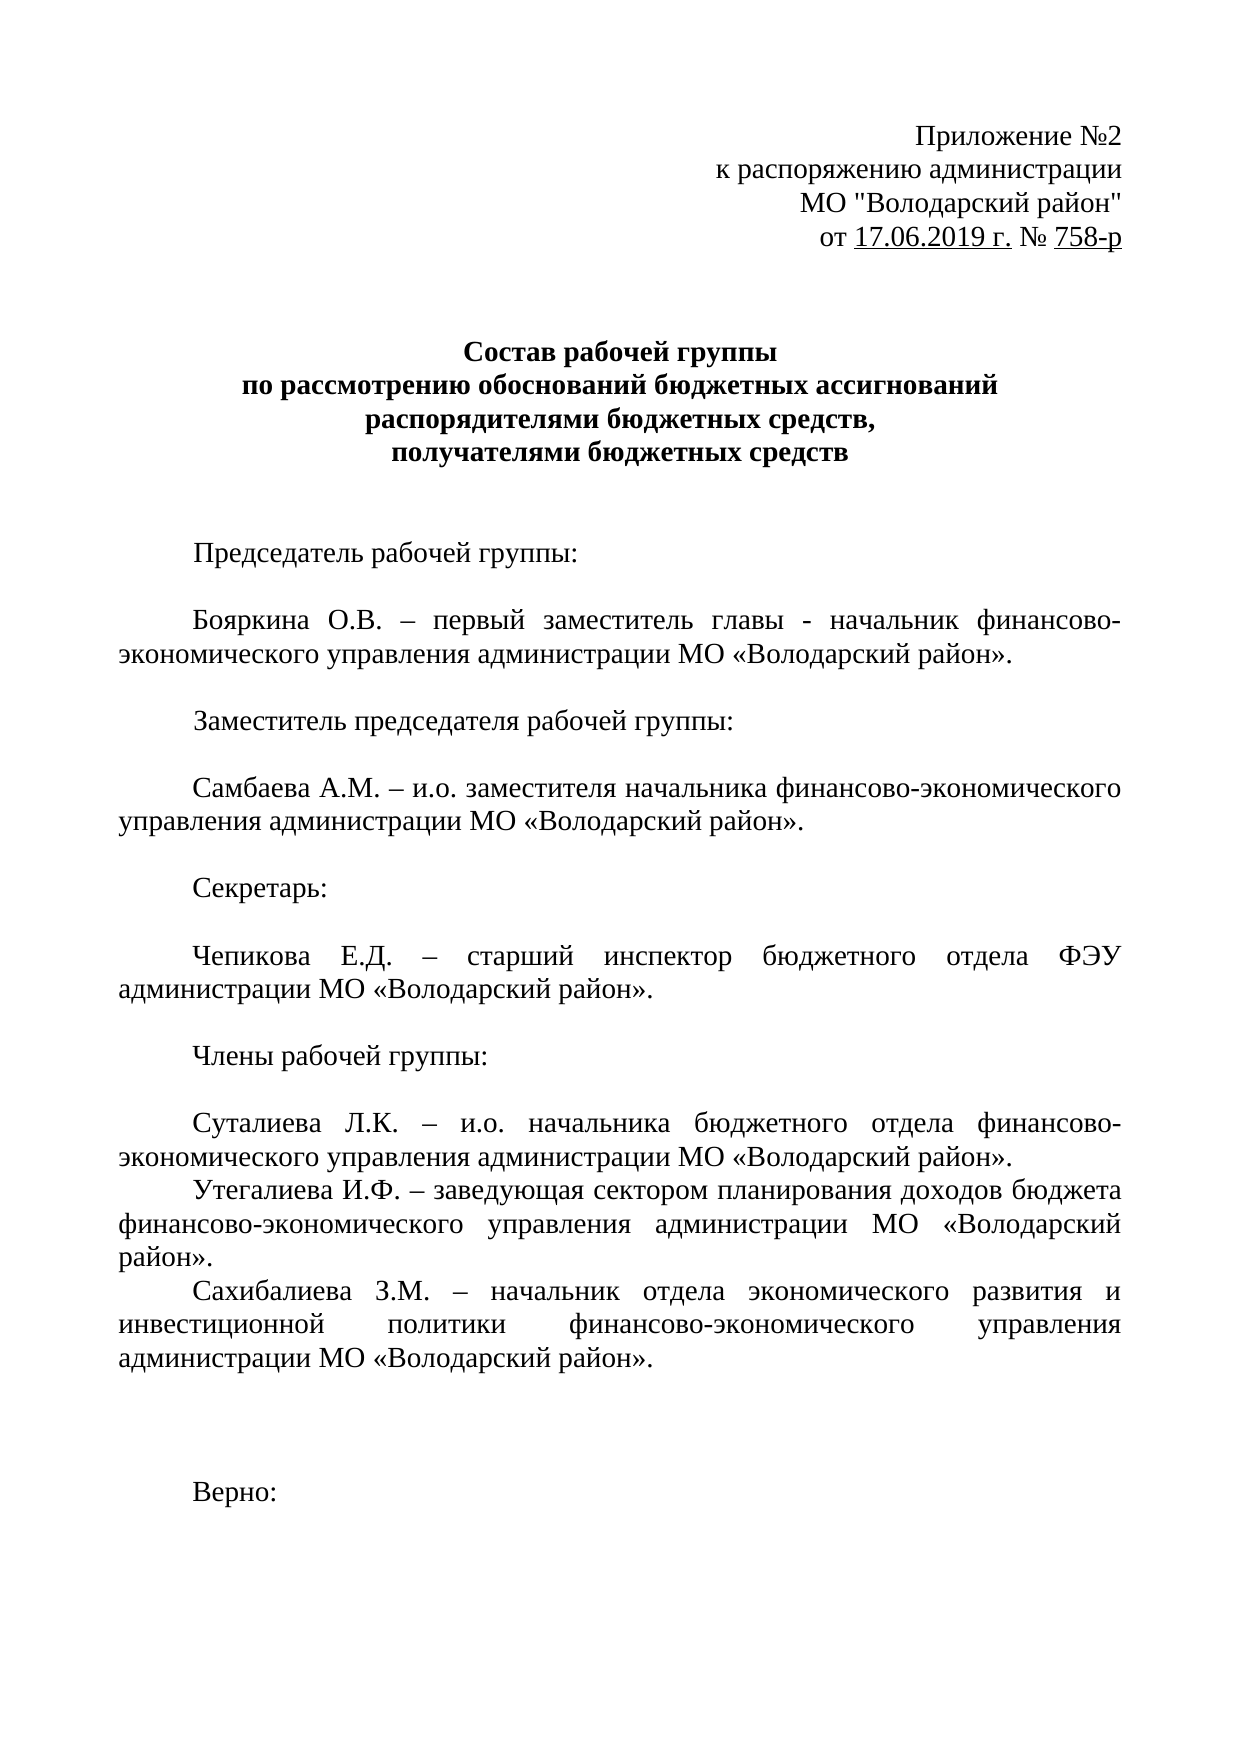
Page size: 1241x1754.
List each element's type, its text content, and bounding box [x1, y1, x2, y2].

text Верно: [118, 1474, 1122, 1508]
text Чепикова Е.Д. – старший инспектор бюджетного отдела ФЭУ администрации МО «Володарский район». [118, 938, 1122, 1005]
text Самбаева А.М. – и.о. заместителя начальника финансово-экономического управления администрации МО «Володарский район». [118, 770, 1122, 837]
text Члены рабочей группы: [118, 1038, 1122, 1072]
text Состав рабочей группы [118, 334, 1122, 367]
text Заместитель председателя рабочей группы: [118, 703, 1122, 736]
text распорядителями бюджетных средств, [118, 401, 1122, 434]
text МО "Володарский район" [118, 185, 1122, 219]
text по рассмотрению обоснований бюджетных ассигнований [118, 367, 1122, 401]
text от 17.06.2019 г. № 758-р [118, 219, 1122, 252]
text к распоряжению администрации [118, 152, 1122, 185]
text Сахибалиева З.М. – начальник отдела экономического развития и инвестиционной политики финансово-экономического управления администрации МО «Володарский район». [118, 1273, 1122, 1374]
text Суталиева Л.К. – и.о. начальника бюджетного отдела финансово-экономического управления администрации МО «Володарский район». [118, 1105, 1122, 1172]
text получателями бюджетных средств [118, 434, 1122, 468]
text Утегалиева И.Ф. – заведующая сектором планирования доходов бюджета финансово-экономического управления администрации МО «Володарский район». [118, 1172, 1122, 1273]
text Бояркина О.В. – первый заместитель главы - начальник финансово-экономического управления администрации МО «Володарский район». [118, 602, 1122, 669]
text Секретарь: [118, 871, 1122, 904]
text Председатель рабочей группы: [118, 535, 1122, 569]
text Приложение №2 [118, 118, 1122, 152]
